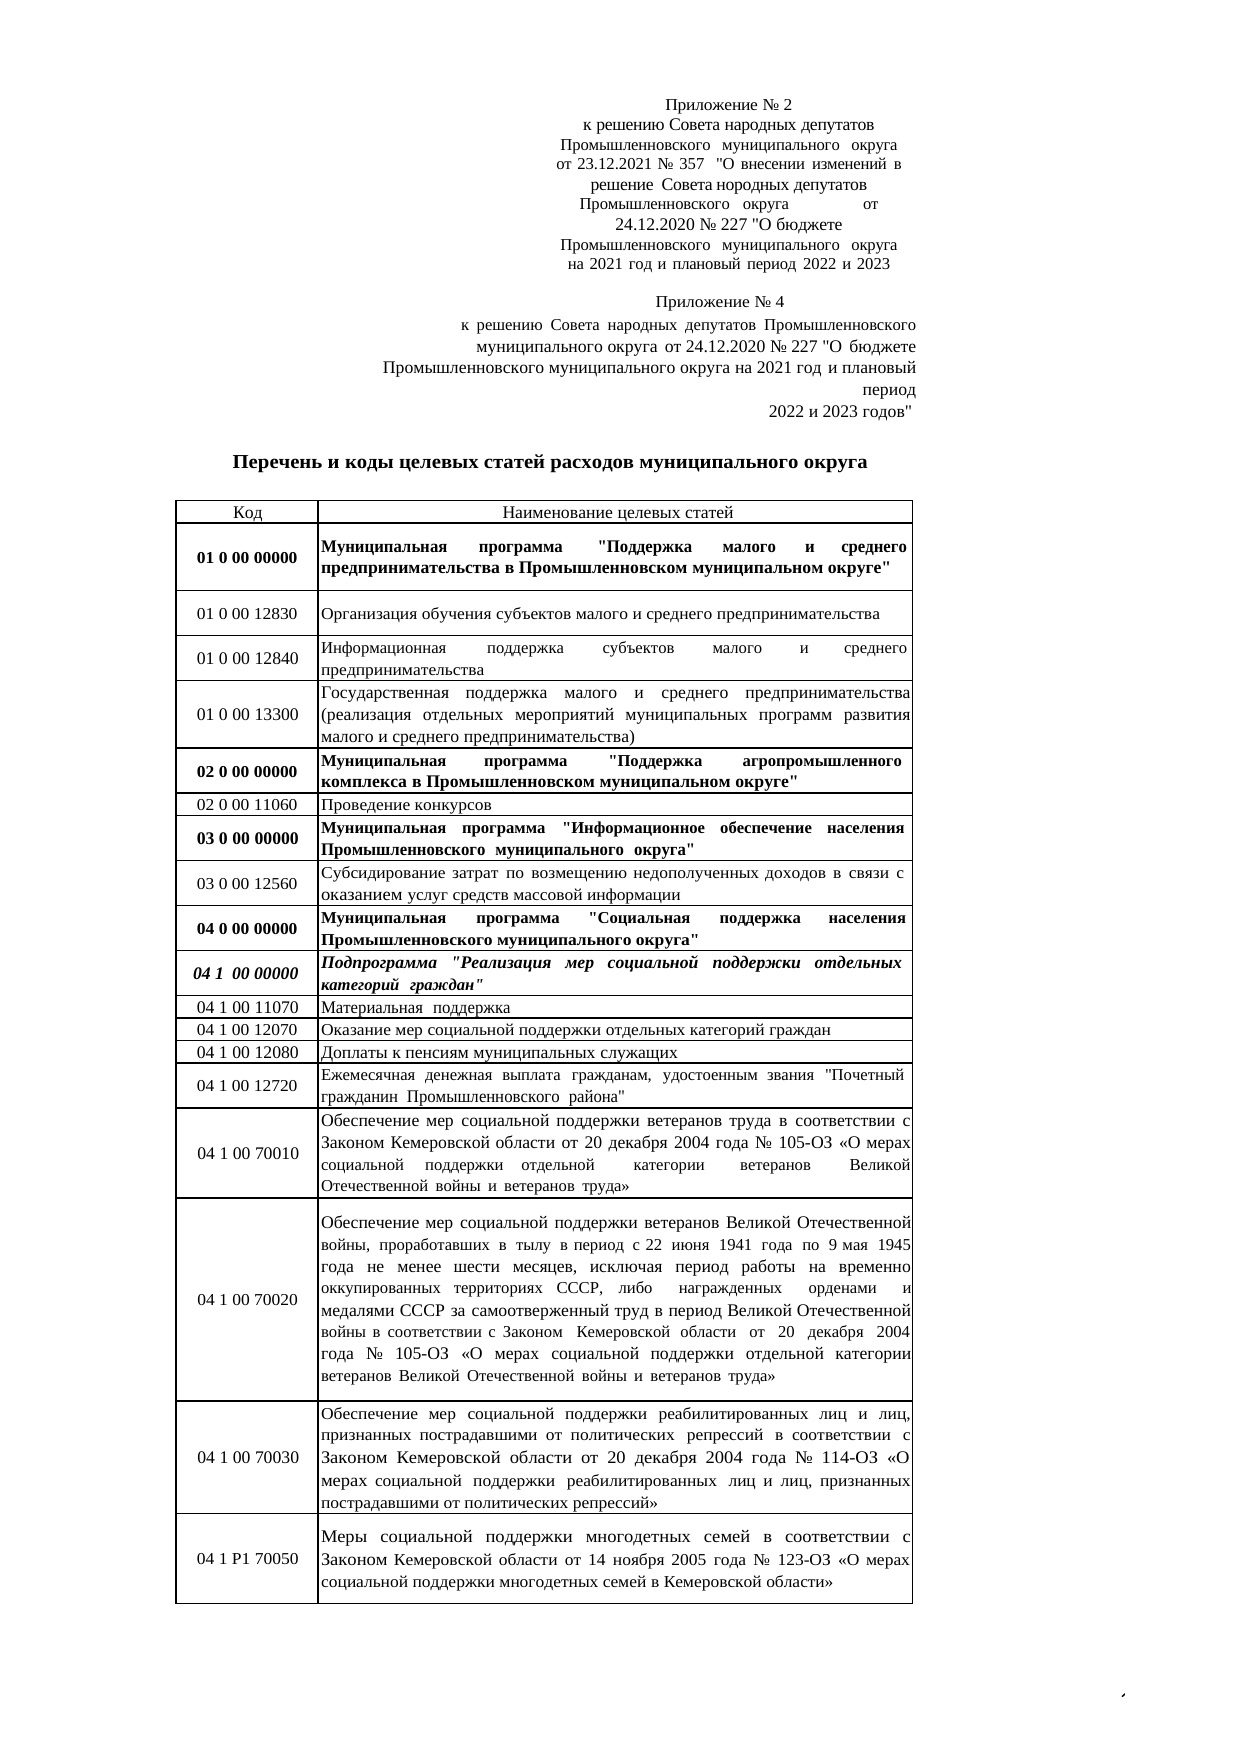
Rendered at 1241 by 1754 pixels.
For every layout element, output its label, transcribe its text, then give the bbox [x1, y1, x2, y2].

table_cell Муниципальная программа "Социальная поддержка населения Промышленновского муниципального округа" [319, 906, 912, 950]
table_cell Ежемесячная денежная выплата гражданам, удостоенным звания "Почетный гражданин Промышленновского района" [319, 1064, 912, 1107]
table_cell 01 0 00 13300 [177, 681, 317, 747]
table_header Наименование целевых статей [319, 501, 912, 522]
table_cell Подпрограмма "Реализация мер социальной поддержки отдельных категорий граждан" [319, 951, 912, 995]
table_cell Доплаты к пенсиям муниципальных служащих [319, 1041, 912, 1062]
table_cell Материальная поддержка [319, 996, 912, 1017]
table_cell 04 1 00 70010 [177, 1109, 317, 1197]
text 2022 и 2023 годов" [167, 401, 912, 421]
table_cell 04 1 00 12070 [177, 1019, 317, 1040]
table_cell Обеспечение мер социальной поддержки ветеранов труда в соответствии с Законом Кемеровской области от 20 декабря 2004 года № 105-ОЗ «О мерах социальной поддержки отдельной категории ветеранов Великой Отечественной войны и ветеранов труда» [319, 1109, 912, 1197]
text Перечень и коды целевых статей расходов муниципального округа [232, 450, 1138, 473]
table_cell 04 1 00 70030 [177, 1402, 317, 1513]
table_cell 04 1 Р1 70050 [177, 1514, 317, 1603]
table_cell Муниципальная программа "Поддержка агропромышленного комплекса в Промышленновском муниципальном округе" [319, 749, 912, 792]
table_cell 04 1 00 00000 [177, 951, 317, 995]
table_cell 03 0 00 12560 [177, 861, 317, 905]
table_cell Обеспечение мер социальной поддержки реабилитированных лиц и лиц, признанных пострадавшими от политических репрессий в соответствии с Законом Кемеровской области от 20 декабря 2004 года № 114-ОЗ «О мерах социальной поддержки реабилитированных лиц и лиц, признанных пострадавшими от политических репрессий» [319, 1402, 912, 1513]
table_cell Обеспечение мер социальной поддержки ветеранов Великой Отечественной войны, проработавших в тылу в период с 22 июня 1941 года по 9 мая 1945 года не менее шести месяцев, исключая период работы на временно оккупированных территориях СССР, либо награжденных орденами и медалями СССР за самоотверженный труд в период Великой Отечественной войны в соответствии с Законом Кемеровской области от 20 декабря 2004 года № 105-ОЗ «О мерах социальной поддержки отдельной категории ветеранов Великой Отечественной войны и ветеранов труда» [319, 1199, 912, 1400]
table_cell 01 0 00 12840 [177, 636, 317, 680]
table_cell Меры социальной поддержки многодетных семей в соответствии с Законом Кемеровской области от 14 ноября 2005 года № 123-ОЗ «О мерах социальной поддержки многодетных семей в Кемеровской области» [319, 1514, 912, 1603]
table_cell 04 0 00 00000 [177, 906, 317, 950]
table_cell Оказание мер социальной поддержки отдельных категорий граждан [319, 1019, 912, 1040]
table_cell 03 0 00 00000 [177, 816, 317, 860]
table_cell Информационная поддержка субъектов малого и среднего предпринимательства [319, 636, 912, 680]
table_cell 01 0 00 12830 [177, 591, 317, 635]
table_header Код [177, 501, 317, 522]
text Приложение № 2 [654, 95, 803, 114]
table_cell 02 0 00 00000 [177, 749, 317, 792]
text к решению Совета народных депутатов Промышленновского муниципального округа от 24.12.2020 № 227 "О бюджете Промышленновского муниципального округа на 2021 год и плановый период [329, 315, 916, 399]
table_cell Субсидирование затрат по возмещению недополученных доходов в связи с оказанием услуг средств массовой информации [319, 861, 912, 905]
table_cell 04 1 00 11070 [177, 996, 317, 1017]
text Приложение № 4 [646, 291, 794, 311]
table_cell 02 0 00 11060 [177, 794, 317, 815]
table_cell Проведение конкурсов [319, 794, 912, 815]
table_cell Муниципальная программа "Поддержка малого и среднего предпринимательства в Промышленновском муниципальном округе" [319, 524, 912, 590]
table_cell Организация обучения субъектов малого и среднего предпринимательства [319, 591, 912, 635]
table_cell 04 1 00 12080 [177, 1041, 317, 1062]
table_cell 04 1 00 12720 [177, 1064, 317, 1107]
table_cell Муниципальная программа "Информационное обеспечение населения Промышленновского муниципального округа" [319, 816, 912, 860]
table_cell 01 0 00 00000 [177, 524, 317, 590]
table_cell 04 1 00 70020 [177, 1199, 317, 1400]
table_cell Государственная поддержка малого и среднего предпринимательства (реализация отдельных мероприятий муниципальных программ развития малого и среднего предпринимательства) [319, 681, 912, 747]
text к решению Совета народных депутатов Промышленновского муниципального округа от 23.12.2021 № 357 "О внесении изменений в решение Совета нородных депутатов Промышленновского округа от 24.12.2020 № 227 "О бюджете Промышленновского муниципального округа на 2021 год и плановый период 2022 и 2023 [553, 114, 904, 273]
